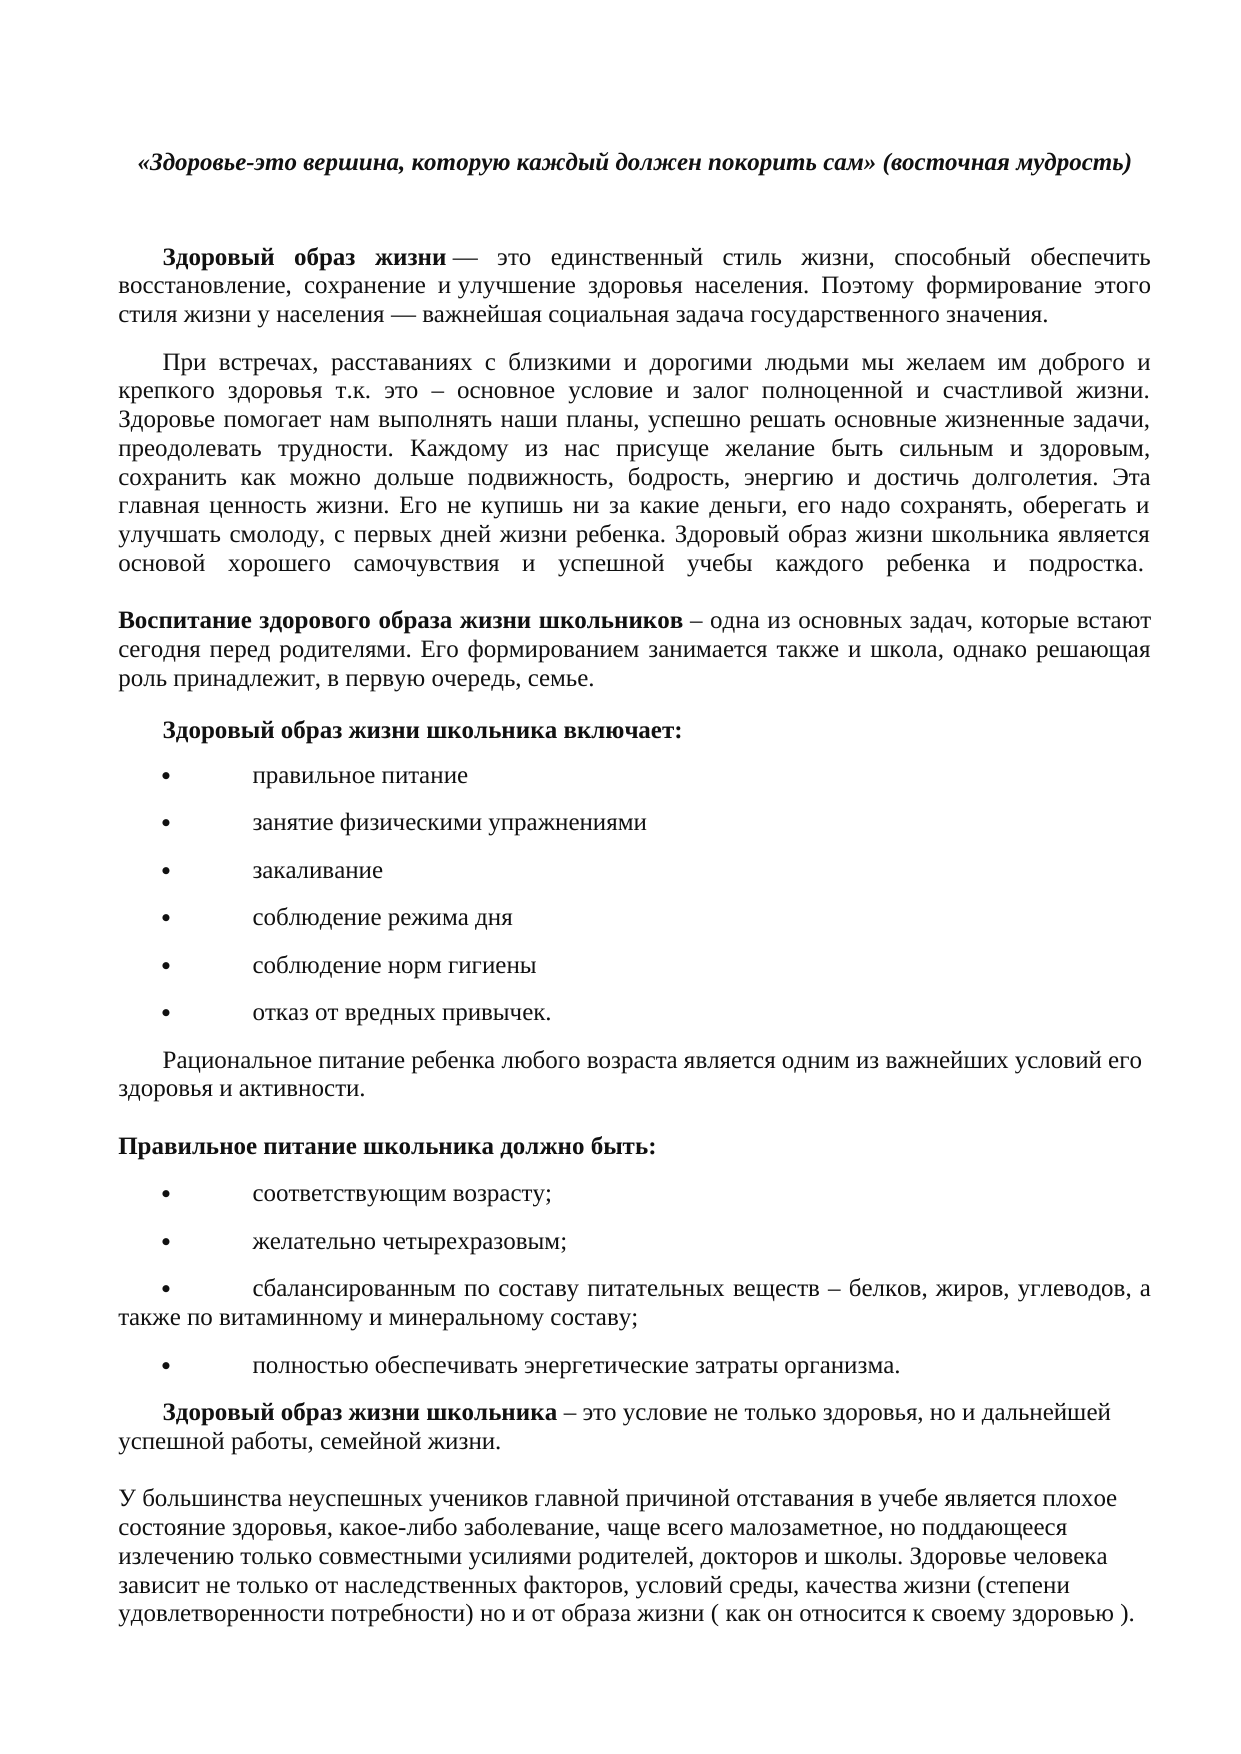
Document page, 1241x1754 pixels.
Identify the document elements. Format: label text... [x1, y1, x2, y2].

text Здоровый образ жизни школьника включает: [118, 715, 1152, 744]
list соблюдение норм гигиены [118, 950, 1152, 978]
list полностью обеспечивать энергетические затраты организма. [118, 1350, 1152, 1378]
text «Здоровье-это вершина, которую каждый должен покорить сам» (восточная мудрость) [118, 118, 1152, 176]
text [118, 1397, 1152, 1627]
list отказ от вредных привычек. [118, 997, 1152, 1026]
text При встречах, расставаниях с близкими и дорогими людьми мы желаем им доброго и крепкого здоровья т.к. это – основное условие и залог полноценной и счастливой жизни. Здоровье помогает нам выполнять наши планы, успешно решать основные жизненные задачи, преодолевать трудности. Каждому из нас присуще желание быть сильным и здоровым, сохранить как можно дольше подвижность, бодрость, энергию и достичь долголетия. Эта главная ценность жизни. Его не купишь ни за какие деньги, его надо сохранять, оберегать и улучшать смолоду, с первых дней жизни ребенка. Здоровый образ жизни школьника является основой хорошего самочувствия и успешной учебы каждого ребенка и подростка. Воспитание здорового образа жизни школьников – одна из основных задач, которые встают сегодня перед родителями. Его формированием занимается также и школа, однако решающая роль принадлежит, в первую очередь, семье. [118, 347, 1152, 692]
text Здоровый образ жизни — это единственный стиль жизни, способный обеспечить восстановление, сохранение и улучшение здоровья населения. Поэтому формирование этого стиля жизни у населения — важнейшая социальная задача государственного значения. [118, 242, 1152, 328]
list сбалансированным по составу питательных веществ – белков, жиров, углеводов, а также по витаминному и минеральному составу; [118, 1273, 1152, 1331]
list правильное питание [118, 760, 1152, 788]
list закаливание [118, 855, 1152, 883]
list желательно четырехразовым; [118, 1226, 1152, 1255]
list соблюдение режима дня [118, 902, 1152, 931]
list занятие физическими упражнениями [118, 807, 1152, 836]
list соответствующим возрасту; [118, 1178, 1152, 1207]
text Рациональное питание ребенка любого возраста является одним из важнейших условий его здоровья и активности. Правильное питание школьника должно быть: [118, 1045, 1152, 1160]
